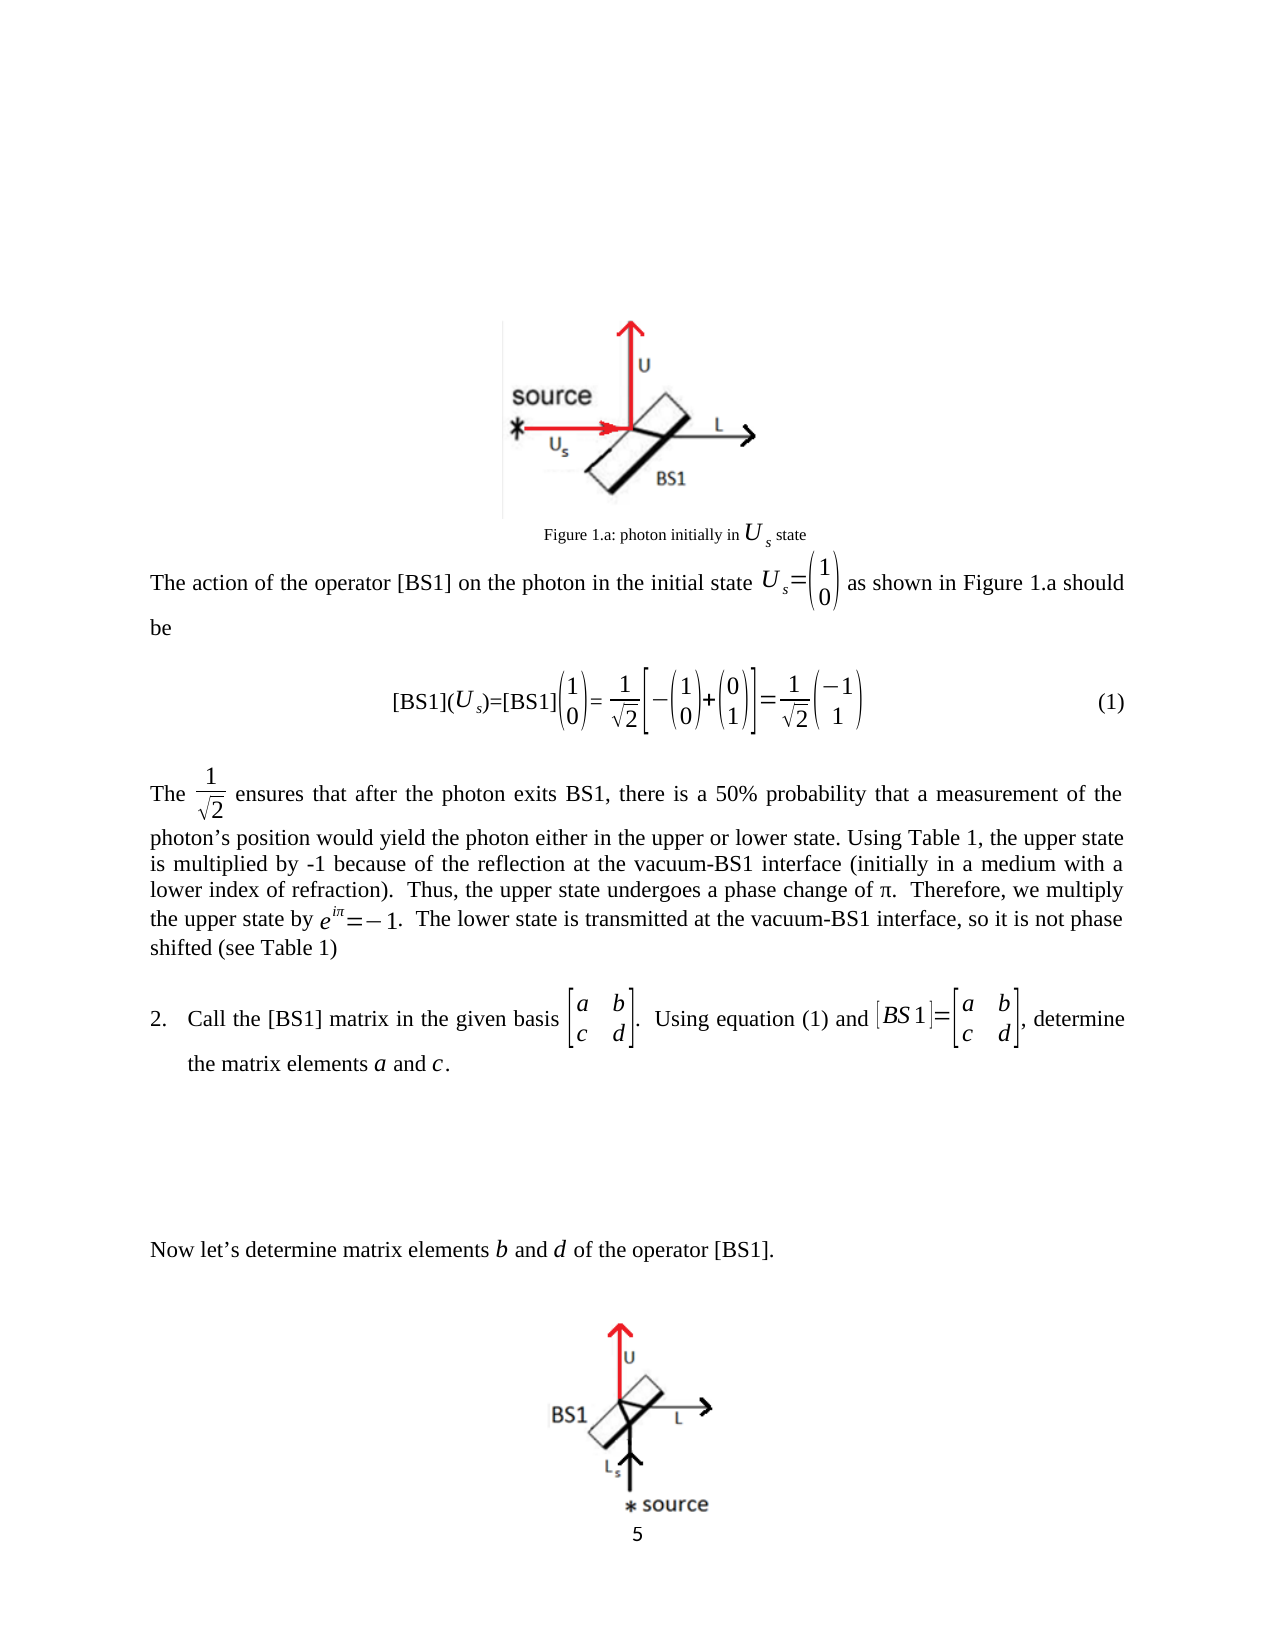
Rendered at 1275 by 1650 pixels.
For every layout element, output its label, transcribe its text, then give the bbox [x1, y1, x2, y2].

picture [540, 1321, 734, 1525]
picture [502, 320, 773, 517]
text The ensures that after the photon exits BS1, there is a 50% probability that a measurement of the photon’s position would yield the photon either in the upper or lower state. Using Table 1, the upper state is multiplied by -1 because of the reflection at the vacuum-BS1 interface (initially in a medium with a lower index of refraction). Thus, the upper state undergoes a phase change of π. Therefore, we multiply the upper state by . The lower state is transmitted at the vacuum-BS1 interface, so it is not phase shifted (see Table 1) [150, 763, 1125, 960]
text Now let’s determine matrix elements and of the operator [BS1]. [150, 1235, 1125, 1263]
text [BS1]()=[BS1]= (1) [225, 666, 1125, 736]
text Figure 1.a: photon initially in state [225, 519, 1125, 550]
text The action of the operator [BS1] on the photon in the initial state as shown in Figure 1.a should be [150, 550, 1125, 640]
list Call the [BS1] matrix in the given basis . Using equation (1) and , determine the matrix elements and . [150, 987, 1125, 1077]
